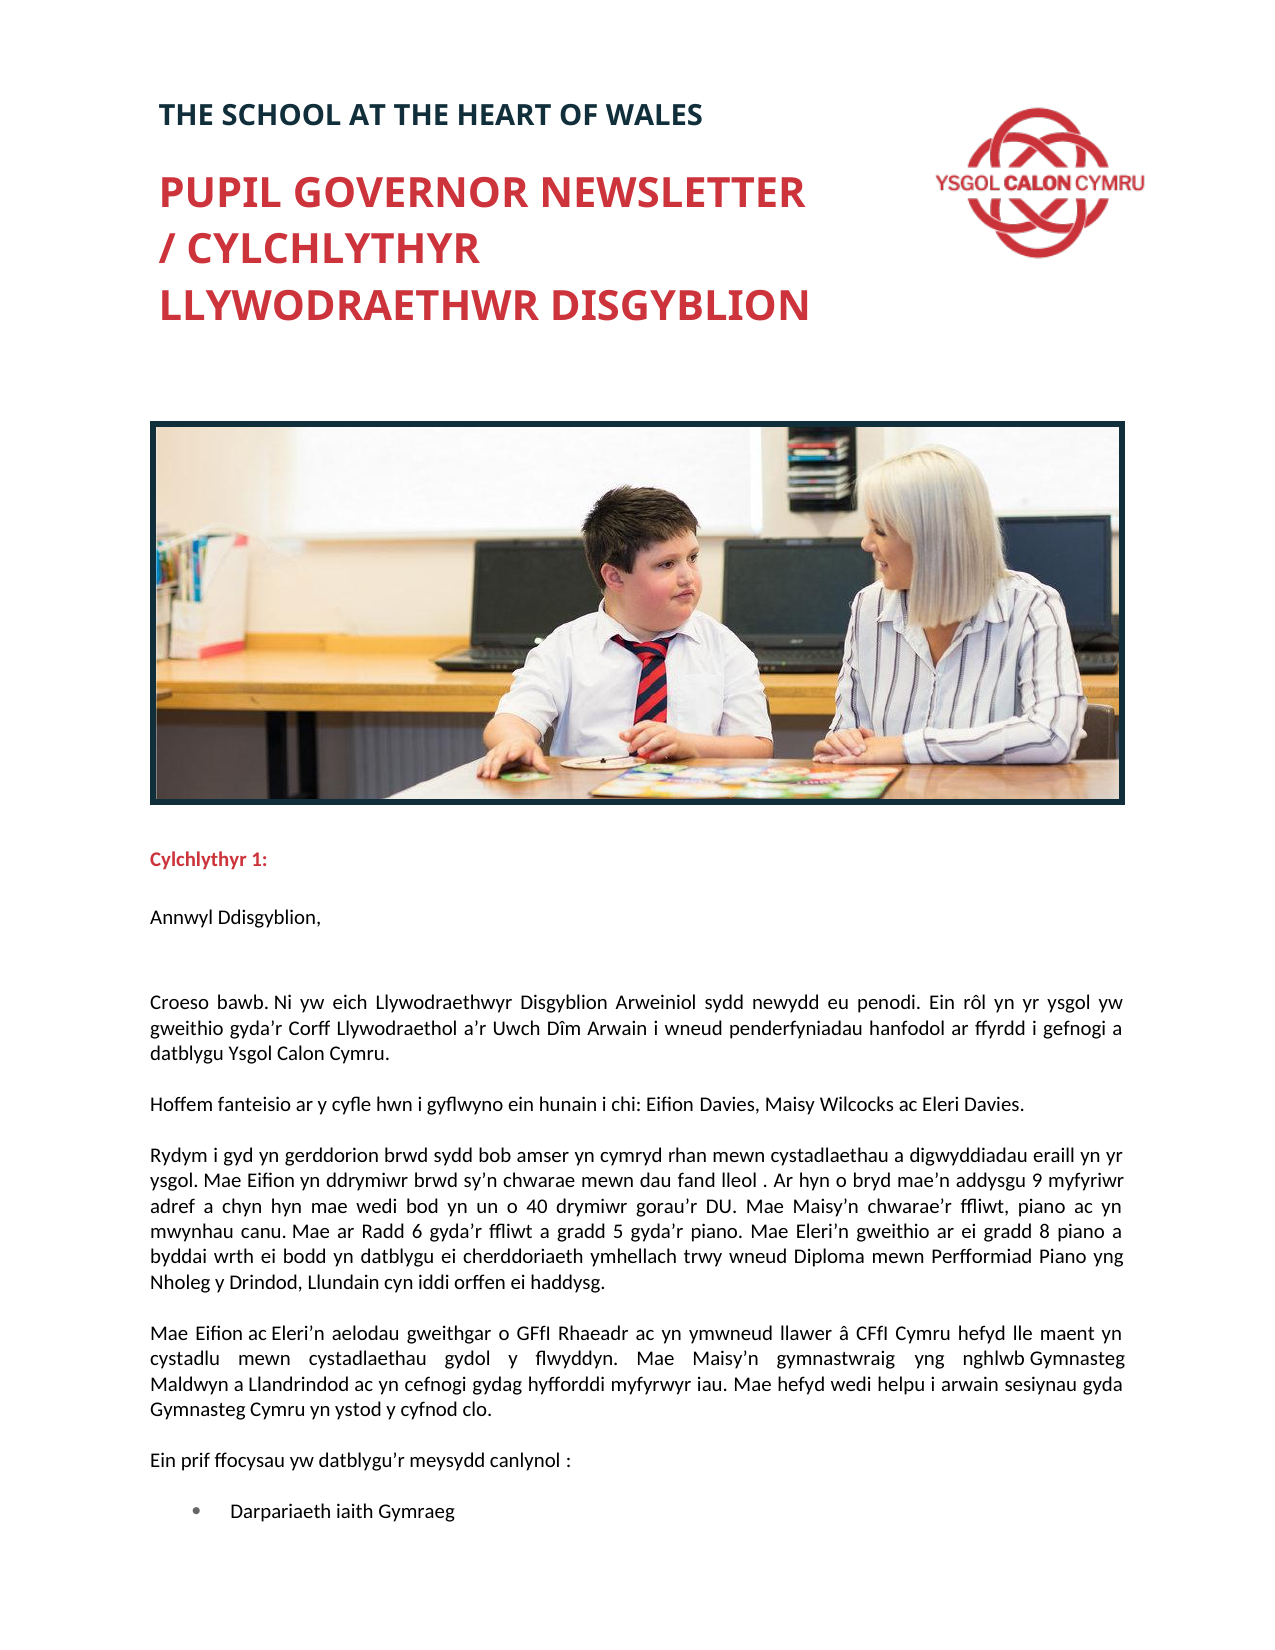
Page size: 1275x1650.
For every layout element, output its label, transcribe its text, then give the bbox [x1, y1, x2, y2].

text Mae Eifion ac Eleri’n aelodau gweithgar o GFfI Rhaeadr ac yn ymwneud llawer â CFfI Cymru hefyd lle maent yn cystadlu mewn cystadlaethau gydol y flwyddyn. Mae Maisy’n gymnastwraig yng nghlwb Gymnasteg Maldwyn a Llandrindod ac yn cefnogi gydag hyfforddi myfyrwyr iau. Mae hefyd wedi helpu i arwain sesiynau gyda Gymnasteg Cymru yn ystod y cyfnod clo. [150, 1320, 1125, 1422]
picture [156, 427, 1119, 799]
text Hoffem fanteisio ar y cyfle hwn i gyflwyno ein hunain i chi: Eifion Davies, Maisy Wilcocks ac Eleri Davies. [150, 1091, 1125, 1117]
list Darpariaeth iaith Gymraeg [193, 1498, 1125, 1523]
picture [927, 103, 1156, 262]
text Ein prif ffocysau yw datblygu’r meysydd canlynol : [150, 1447, 1125, 1472]
subtitle Cylchlythyr 1: [150, 846, 1125, 871]
subtitle Annwyl Ddisgyblion, [150, 904, 1125, 929]
text Croeso bawb. Ni yw eich Llywodraethwyr Disgyblion Arweiniol sydd newydd eu penodi. Ein rôl yn yr ysgol yw gweithio gyda’r Corff Llywodraethol a’r Uwch Dîm Arwain i wneud penderfyniadau hanfodol ar ffyrdd i gefnogi a datblygu Ysgol Calon Cymru. [150, 989, 1125, 1066]
text Rydym i gyd yn gerddorion brwd sydd bob amser yn cymryd rhan mewn cystadlaethau a digwyddiadau eraill yn yr ysgol. Mae Eifion yn ddrymiwr brwd sy’n chwarae mewn dau fand lleol . Ar hyn o bryd mae’n addysgu 9 myfyriwr adref a chyn hyn mae wedi bod yn un o 40 drymiwr gorau’r DU. Mae Maisy’n chwarae’r ffliwt, piano ac yn mwynhau canu. Mae ar Radd 6 gyda’r ffliwt a gradd 5 gyda’r piano. Mae Eleri’n gweithio ar ei gradd 8 piano a byddai wrth ei bodd yn datblygu ei cherddoriaeth ymhellach trwy wneud Diploma mewn Perfformiad Piano yng Nholeg y Drindod, Llundain cyn iddi orffen ei haddysg. [150, 1142, 1125, 1294]
